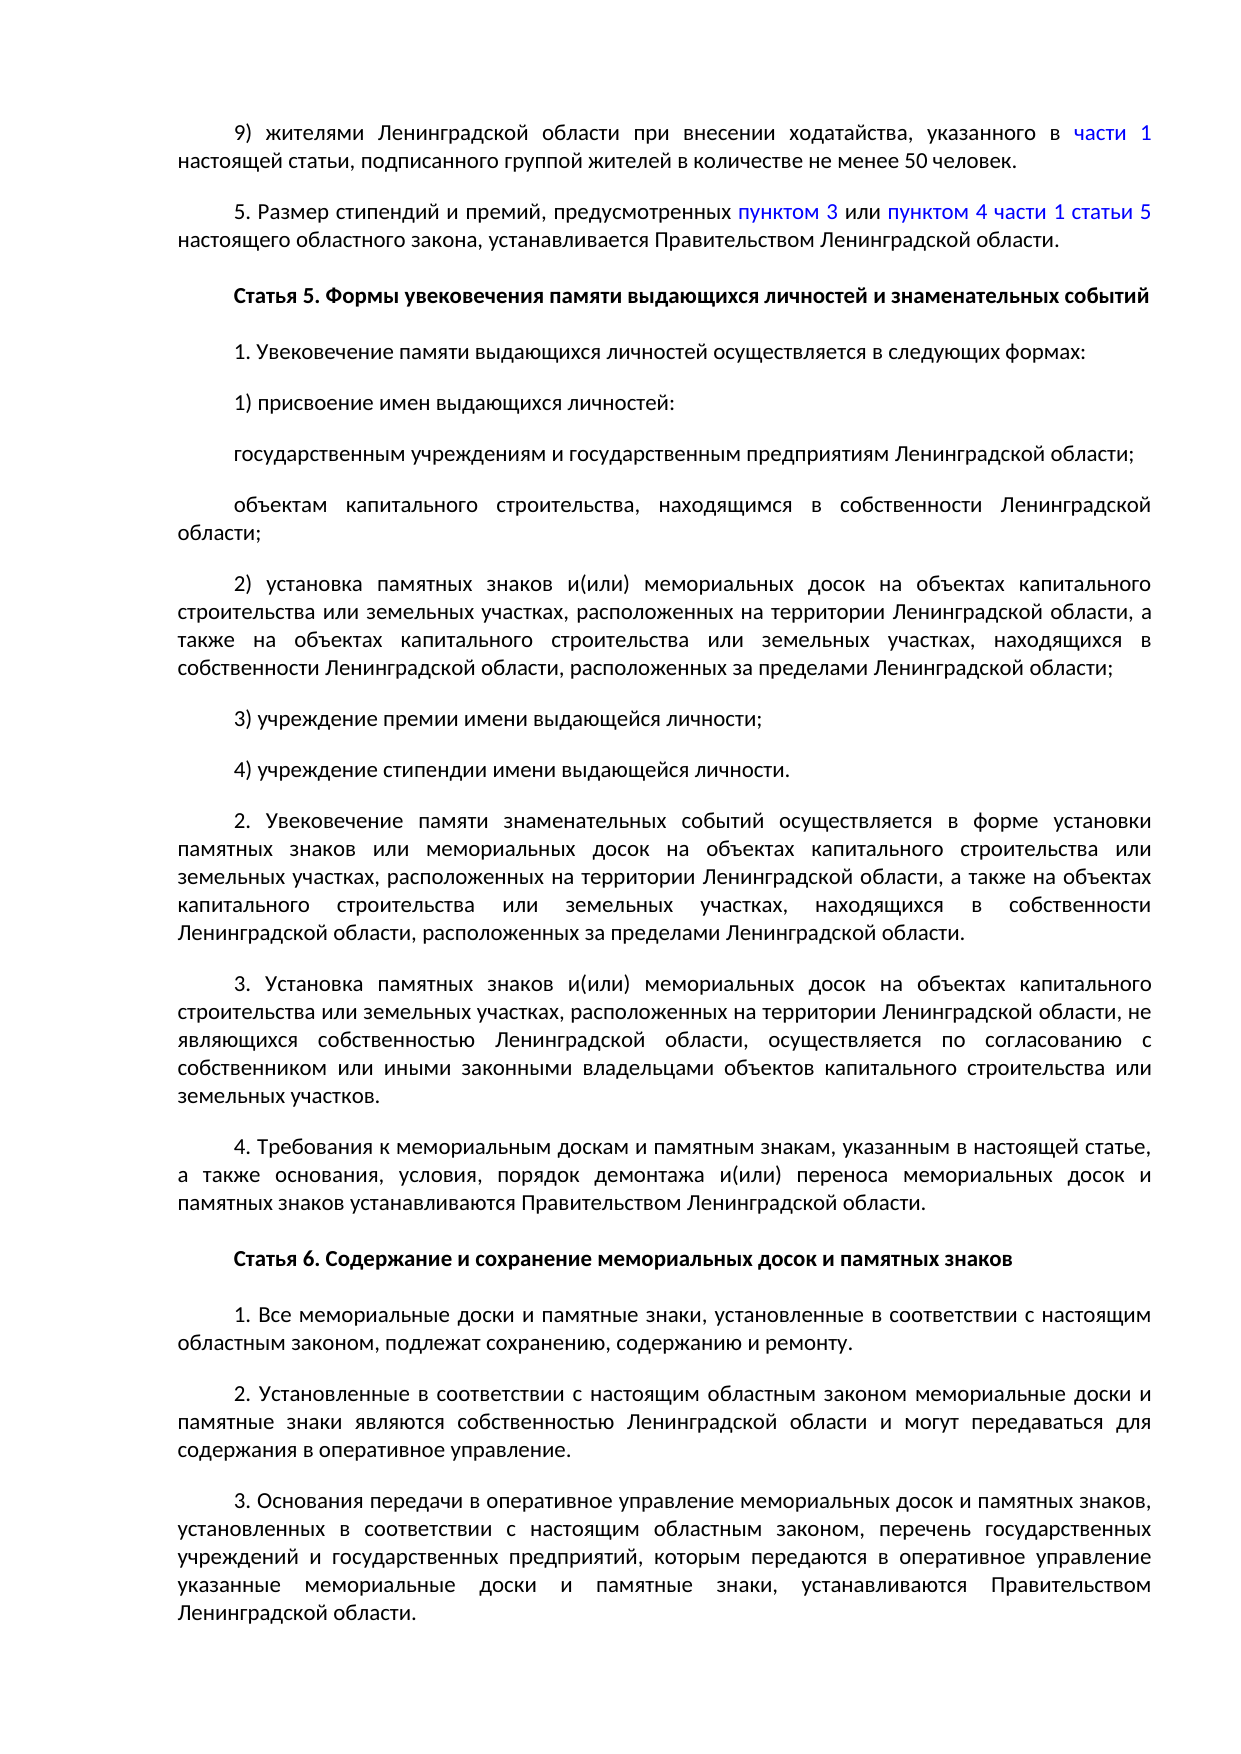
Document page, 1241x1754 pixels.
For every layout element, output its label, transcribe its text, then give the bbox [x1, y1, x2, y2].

text государственным учреждениям и государственным предприятиям Ленинградской области; [177, 439, 1152, 467]
text 2. Увековечение памяти знаменательных событий осуществляется в форме установки памятных знаков или мемориальных досок на объектах капитального строительства или земельных участках, расположенных на территории Ленинградской области, а также на объектах капитального строительства или земельных участках, находящихся в собственности Ленинградской области, расположенных за пределами Ленинградской области. [177, 806, 1152, 946]
text 2. Установленные в соответствии с настоящим областным законом мемориальные доски и памятные знаки являются собственностью Ленинградской области и могут передаваться для содержания в оперативное управление. [177, 1379, 1152, 1463]
text 1) присвоение имен выдающихся личностей: [177, 388, 1152, 416]
text 4. Требования к мемориальным доскам и памятным знакам, указанным в настоящей статье, а также основания, условия, порядок демонтажа и(или) переноса мемориальных досок и памятных знаков устанавливаются Правительством Ленинградской области. [177, 1132, 1152, 1216]
text 3) учреждение премии имени выдающейся личности; [177, 704, 1152, 732]
text 5. Размер стипендий и премий, предусмотренных пунктом 3 или пунктом 4 части 1 статьи 5 настоящего областного закона, устанавливается Правительством Ленинградской области. [177, 197, 1152, 253]
text объектам капитального строительства, находящимся в собственности Ленинградской области; [177, 490, 1152, 546]
text 1. Увековечение памяти выдающихся личностей осуществляется в следующих формах: [177, 337, 1152, 365]
text 1. Все мемориальные доски и памятные знаки, установленные в соответствии с настоящим областным законом, подлежат сохранению, содержанию и ремонту. [177, 1300, 1152, 1356]
title Статья 6. Содержание и сохранение мемориальных досок и памятных знаков [177, 1244, 1152, 1272]
text 4) учреждение стипендии имени выдающейся личности. [177, 755, 1152, 783]
text 3. Установка памятных знаков и(или) мемориальных досок на объектах капитального строительства или земельных участках, расположенных на территории Ленинградской области, не являющихся собственностью Ленинградской области, осуществляется по согласованию с собственником или иными законными владельцами объектов капитального строительства или земельных участков. [177, 969, 1152, 1109]
text 2) установка памятных знаков и(или) мемориальных досок на объектах капитального строительства или земельных участках, расположенных на территории Ленинградской области, а также на объектах капитального строительства или земельных участках, находящихся в собственности Ленинградской области, расположенных за пределами Ленинградской области; [177, 569, 1152, 681]
title Статья 5. Формы увековечения памяти выдающихся личностей и знаменательных событий [177, 281, 1152, 309]
text 9) жителями Ленинградской области при внесении ходатайства, указанного в части 1 настоящей статьи, подписанного группой жителей в количестве не менее 50 человек. [177, 118, 1152, 174]
text 3. Основания передачи в оперативное управление мемориальных досок и памятных знаков, установленных в соответствии с настоящим областным законом, перечень государственных учреждений и государственных предприятий, которым передаются в оперативное управление указанные мемориальные доски и памятные знаки, устанавливаются Правительством Ленинградской области. [177, 1486, 1152, 1626]
